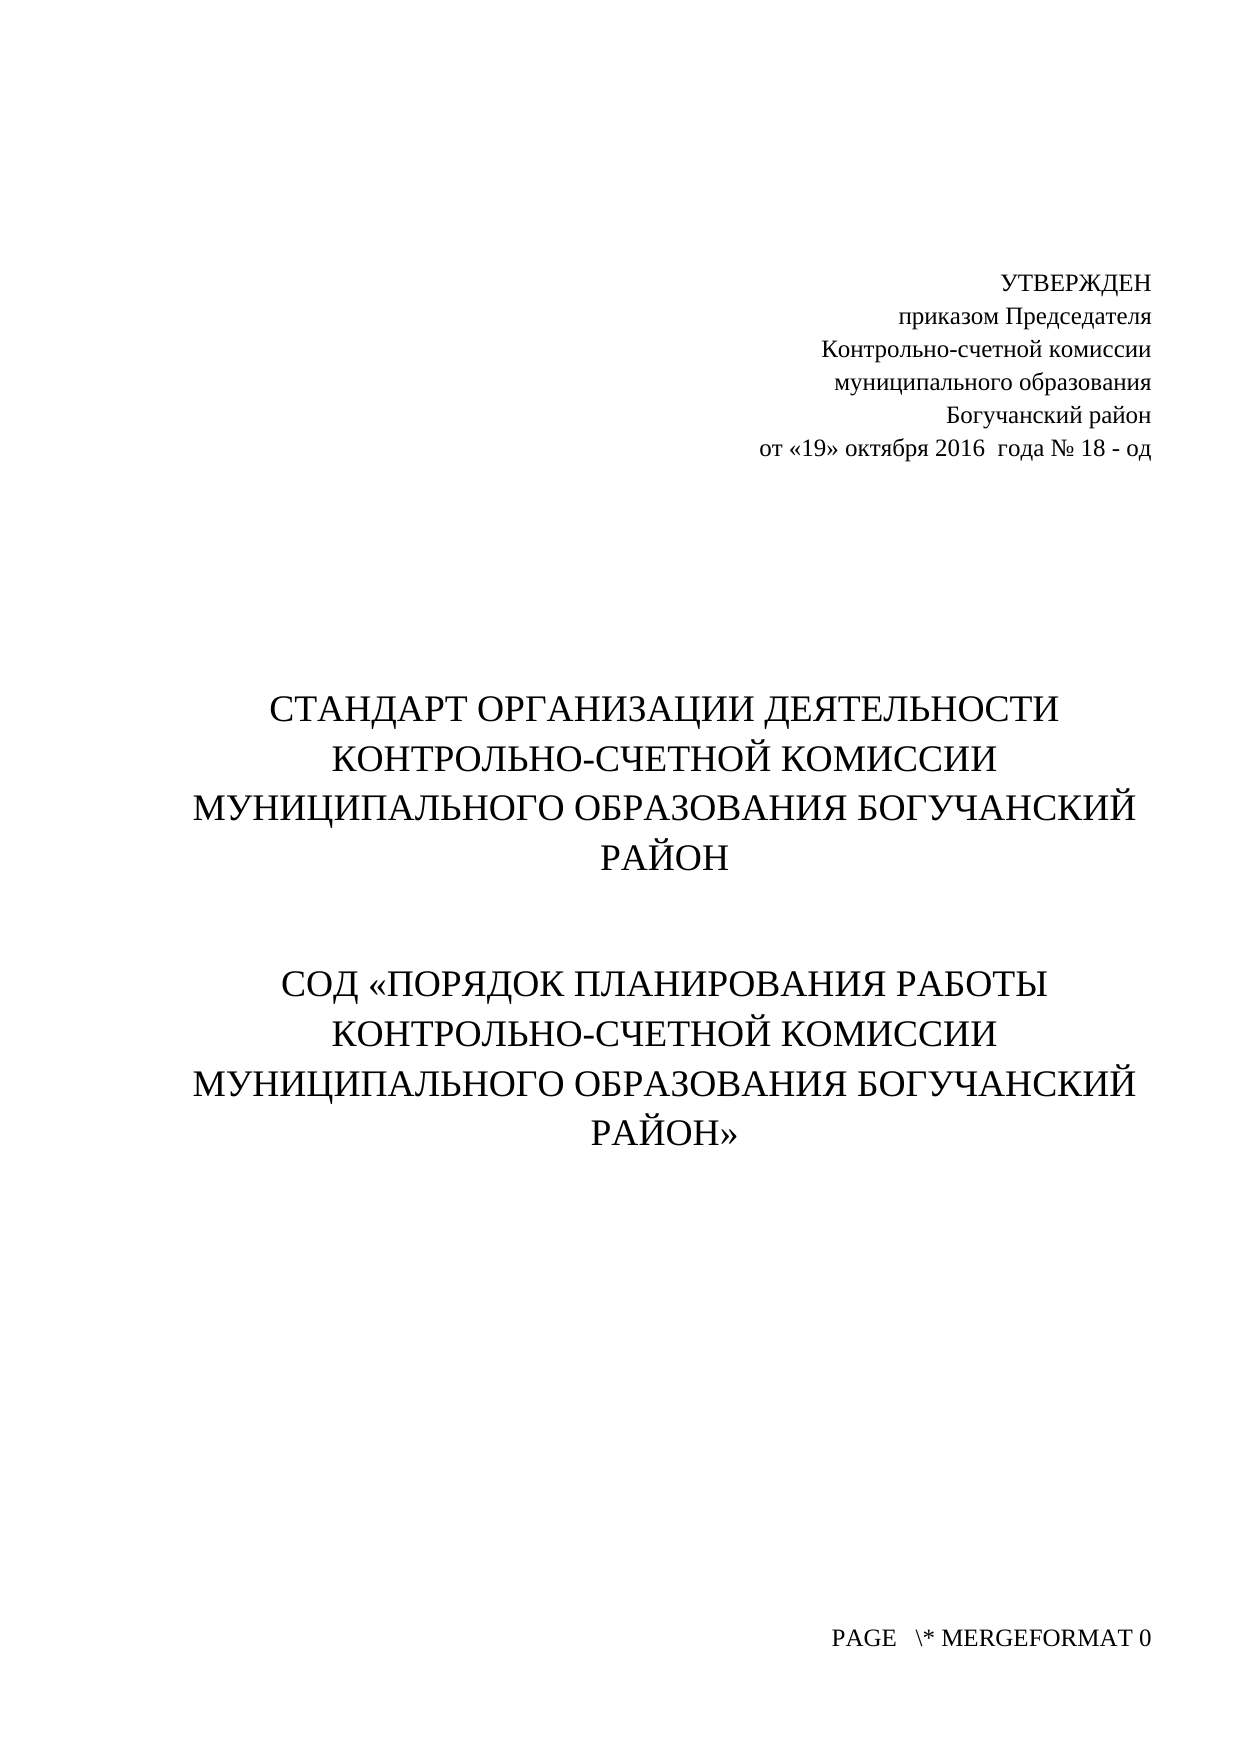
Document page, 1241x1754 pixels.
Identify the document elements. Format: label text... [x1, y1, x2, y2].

text Богучанский район [177, 400, 1152, 429]
text СТАНДАРТ ОРГАНИЗАЦИИ ДЕЯТЕЛЬНОСТИ [177, 686, 1152, 729]
text СОД «ПОРЯДОК ПЛАНИРОВАНИЯ РАБОТЫ [177, 962, 1152, 1005]
text КОНТРОЛЬНО-СЧЕТНОЙ КОМИССИИ МУНИЦИПАЛЬНОГО ОБРАЗОВАНИЯ БОГУЧАНСКИЙ РАЙОН» [177, 1011, 1152, 1154]
text КОНТРОЛЬНО-СЧЕТНОЙ КОМИССИИ МУНИЦИПАЛЬНОГО ОБРАЗОВАНИЯ БОГУЧАНСКИЙ РАЙОН [177, 736, 1152, 878]
text УТВЕРЖДЕН [177, 268, 1152, 297]
text Контрольно-счетной комиссии [177, 334, 1152, 363]
text муниципального образования [177, 367, 1152, 396]
text от «19» октября 2016 года № 18 - од [177, 433, 1152, 462]
text приказом Председателя [177, 301, 1152, 330]
